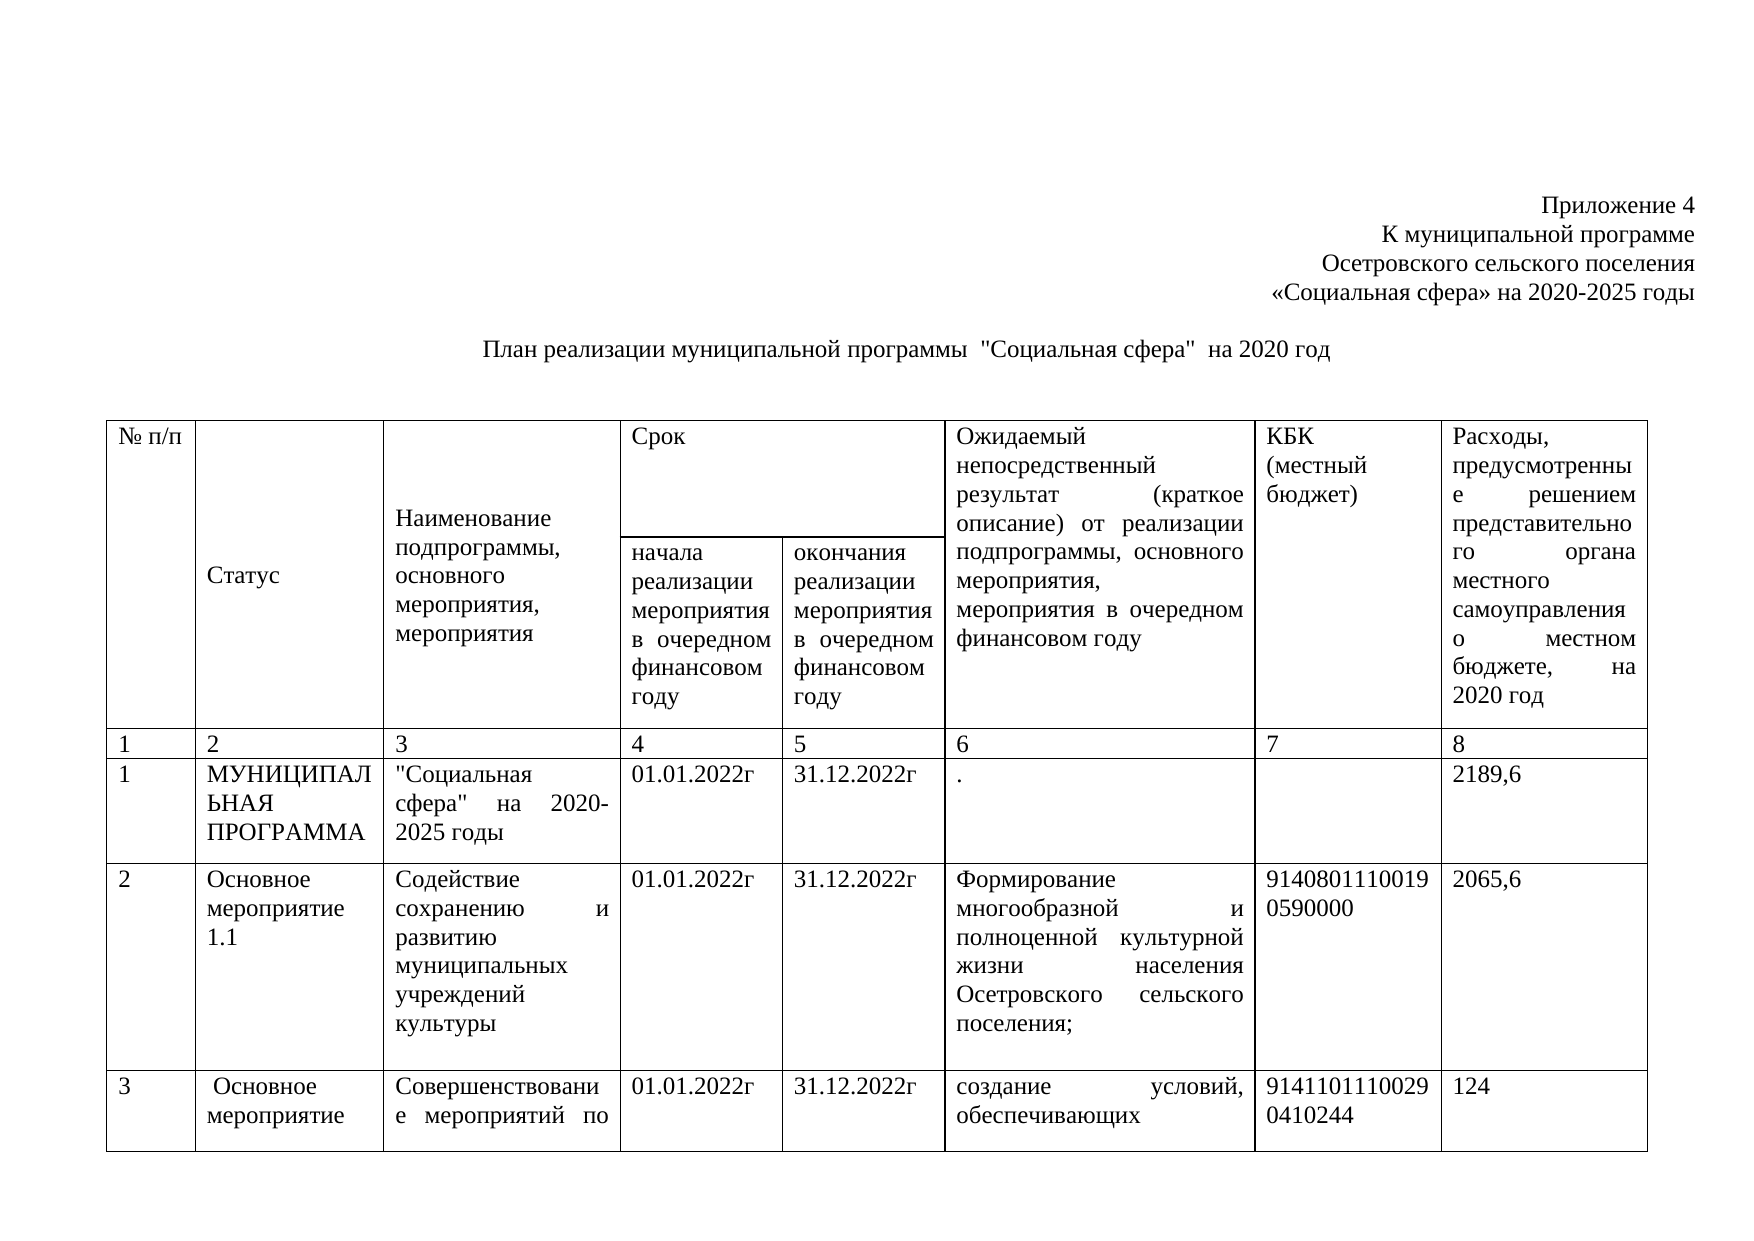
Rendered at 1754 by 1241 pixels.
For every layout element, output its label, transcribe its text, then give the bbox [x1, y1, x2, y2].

table_cell 31.12.2022г [783, 1071, 944, 1151]
table_cell Формирование многообразной и полноценной культурной жизни населения Осетровского сельского поселения; [946, 864, 1254, 1070]
table_cell 8 [1442, 729, 1647, 758]
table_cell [196, 1071, 383, 1151]
table_cell 7 [1256, 729, 1441, 758]
table_cell 31.12.2022г [783, 864, 944, 1070]
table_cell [946, 1071, 1254, 1151]
table_cell 6 [946, 729, 1254, 758]
table_cell 2 [107, 864, 195, 1070]
text «Социальная сфера» на 2020-2025 годы [118, 277, 1695, 305]
table_cell 2065,6 [1442, 864, 1647, 1070]
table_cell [384, 1071, 620, 1151]
table_cell 1 [107, 729, 195, 758]
table_cell Содействие сохранению и развитию муниципальных учреждений культуры [384, 864, 620, 1070]
table_cell "Социальная сфера" на 2020-2025 годы [384, 759, 620, 863]
table_header № п/п [107, 421, 195, 728]
table_cell 01.01.2022г [621, 1071, 782, 1151]
table_cell 91408011100190590000 [1256, 864, 1441, 1070]
table_header Расходы, предусмотренные решением представительного органа местного самоуправления о местном бюджете, на 2020 год [1442, 421, 1647, 728]
table_header Статус [196, 421, 383, 728]
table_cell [1256, 1071, 1441, 1151]
table_header Наименование подпрограммы, основного мероприятия, мероприятия [384, 421, 620, 728]
table_cell 01.01.2022г [621, 864, 782, 1070]
table_cell 3 [384, 729, 620, 758]
table_cell [1256, 759, 1441, 863]
table_cell 3 [107, 1071, 195, 1151]
table_cell 5 [783, 729, 944, 758]
table_cell окончания реализации мероприятия в очередном финансовом году [783, 538, 944, 728]
text Приложение 4 [118, 190, 1695, 219]
table_cell 2 [196, 729, 383, 758]
table_header КБК (местный бюджет) [1256, 421, 1441, 728]
table_cell 1 [107, 759, 195, 863]
table_cell 2189,6 [1442, 759, 1647, 863]
text К муниципальной программе [118, 219, 1695, 248]
table_cell 4 [621, 729, 782, 758]
table_cell 31.12.2022г [783, 759, 944, 863]
text Осетровского сельского поселения [118, 248, 1695, 277]
text План реализации муниципальной программы "Социальная сфера" на 2020 год [118, 334, 1695, 363]
table_cell 01.01.2022г [621, 759, 782, 863]
table_cell . [946, 759, 1254, 863]
table_cell Основное мероприятие 1.1 [196, 864, 383, 1070]
table_cell 124 [1442, 1071, 1647, 1151]
table_header Срок [621, 421, 944, 536]
table_header Ожидаемый непосредственный результат (краткое описание) от реализации подпрограммы, основного мероприятия, мероприятия в очередном финансовом году [946, 421, 1254, 728]
table_cell МУНИЦИПАЛЬНАЯ ПРОГРАММА [196, 759, 383, 863]
table_cell начала реализации мероприятия в очередном финансовом году [621, 538, 782, 728]
